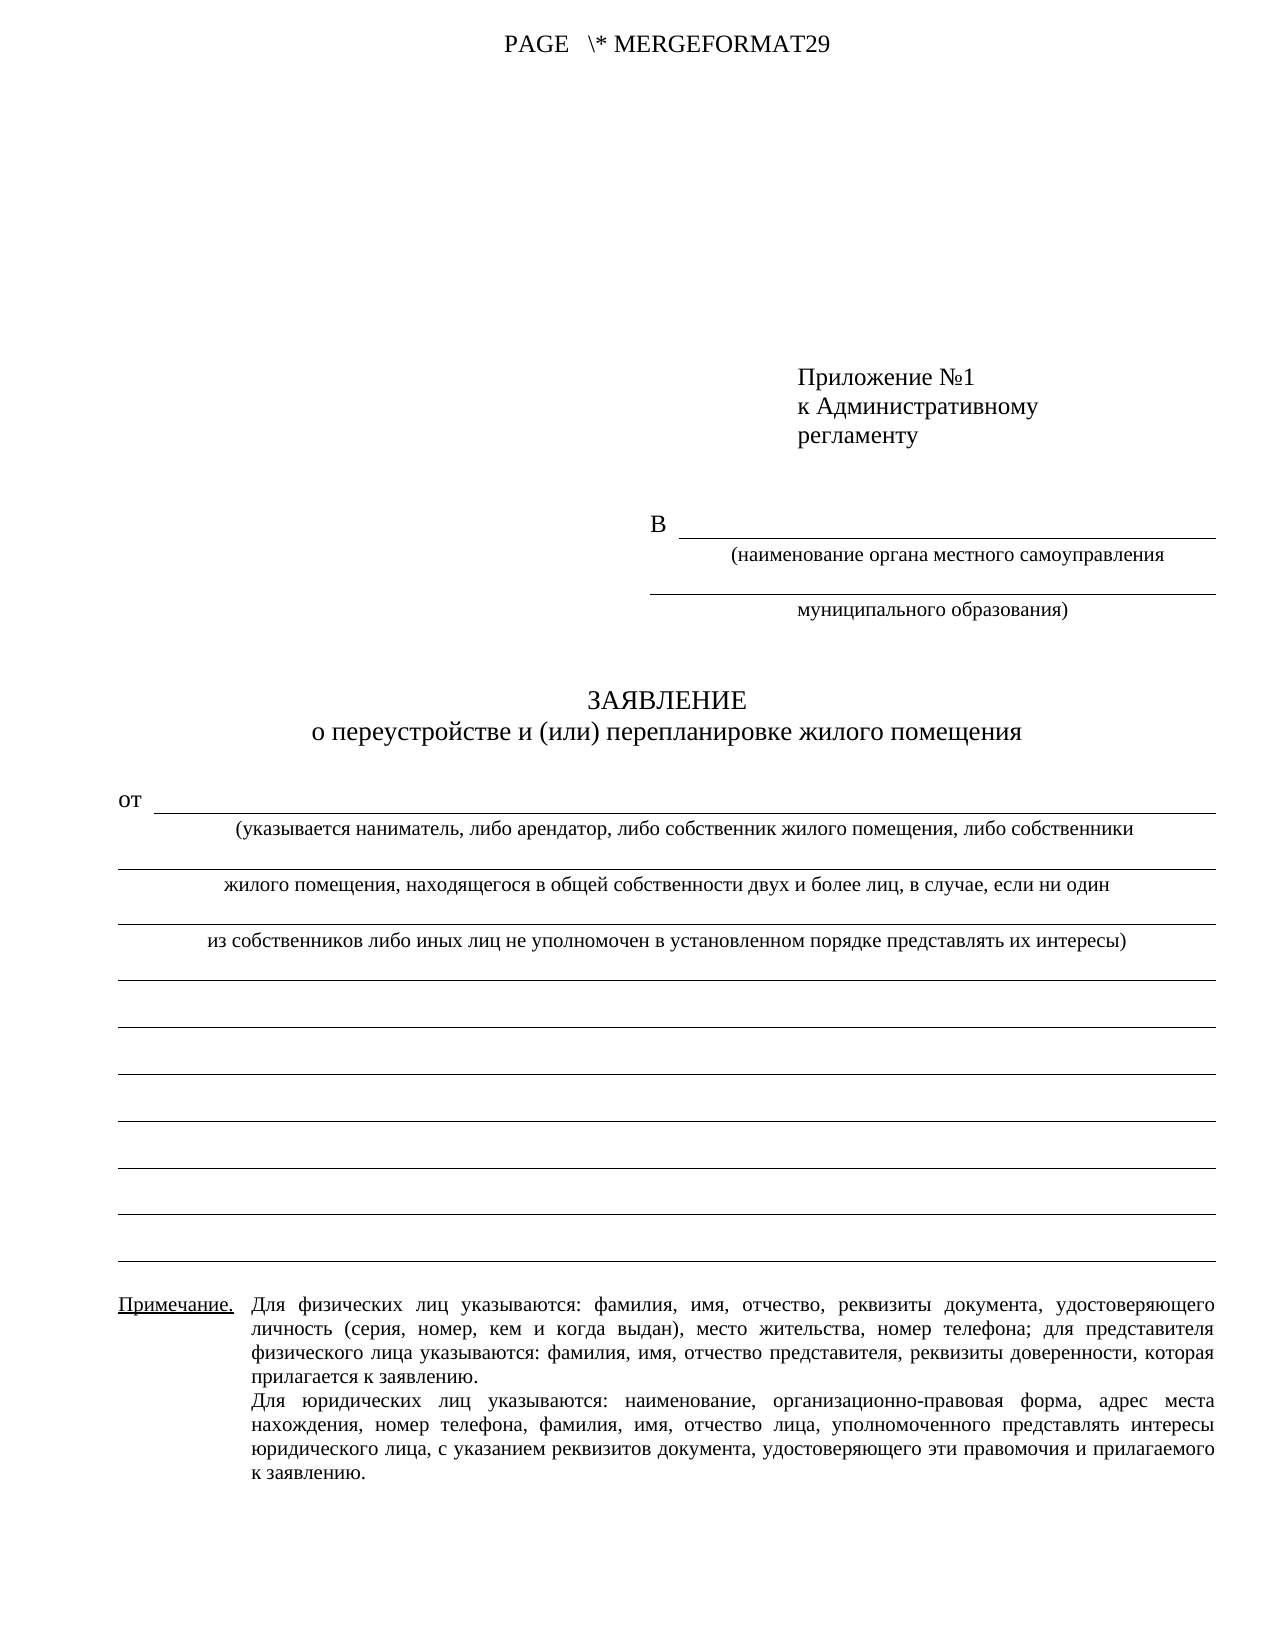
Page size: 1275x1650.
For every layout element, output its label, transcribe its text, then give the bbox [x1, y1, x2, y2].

text (наименование органа местного самоуправления [679, 539, 1216, 566]
text к Административному [118, 391, 1216, 420]
text (указывается наниматель, либо арендатор, либо собственник жилого помещения, либо собственники [153, 814, 1216, 840]
text жилого помещения, находящегося в общей собственности двух и более лиц, в случае, если ни один [118, 870, 1216, 896]
text регламенту [118, 420, 1216, 448]
text от [118, 784, 1216, 812]
text муниципального образования) [650, 595, 1216, 621]
text В [650, 509, 1216, 538]
text Для юридических лиц указываются: наименование, организационно-правовая форма, адрес места нахождения, номер телефона, фамилия, имя, отчество лица, уполномоченного представлять интересы юридического лица, с указанием реквизитов документа, удостоверяющего эти правомочия и прилагаемого к заявлению. [251, 1388, 1216, 1484]
text Заявление о переустройстве и (или) перепланировке жилого помещения [118, 684, 1216, 746]
text из собственников либо иных лиц не уполномочен в установленном порядке представлять их интересы) [118, 925, 1216, 952]
text Приложение №1 [118, 362, 1216, 391]
text Примечание. Для физических лиц указываются: фамилия, имя, отчество, реквизиты документа, удостоверяющего личность (серия, номер, кем и когда выдан), место жительства, номер телефона; для представителя физического лица указываются: фамилия, имя, отчество представителя, реквизиты доверенности, которая прилагается к заявлению. [118, 1291, 1216, 1388]
